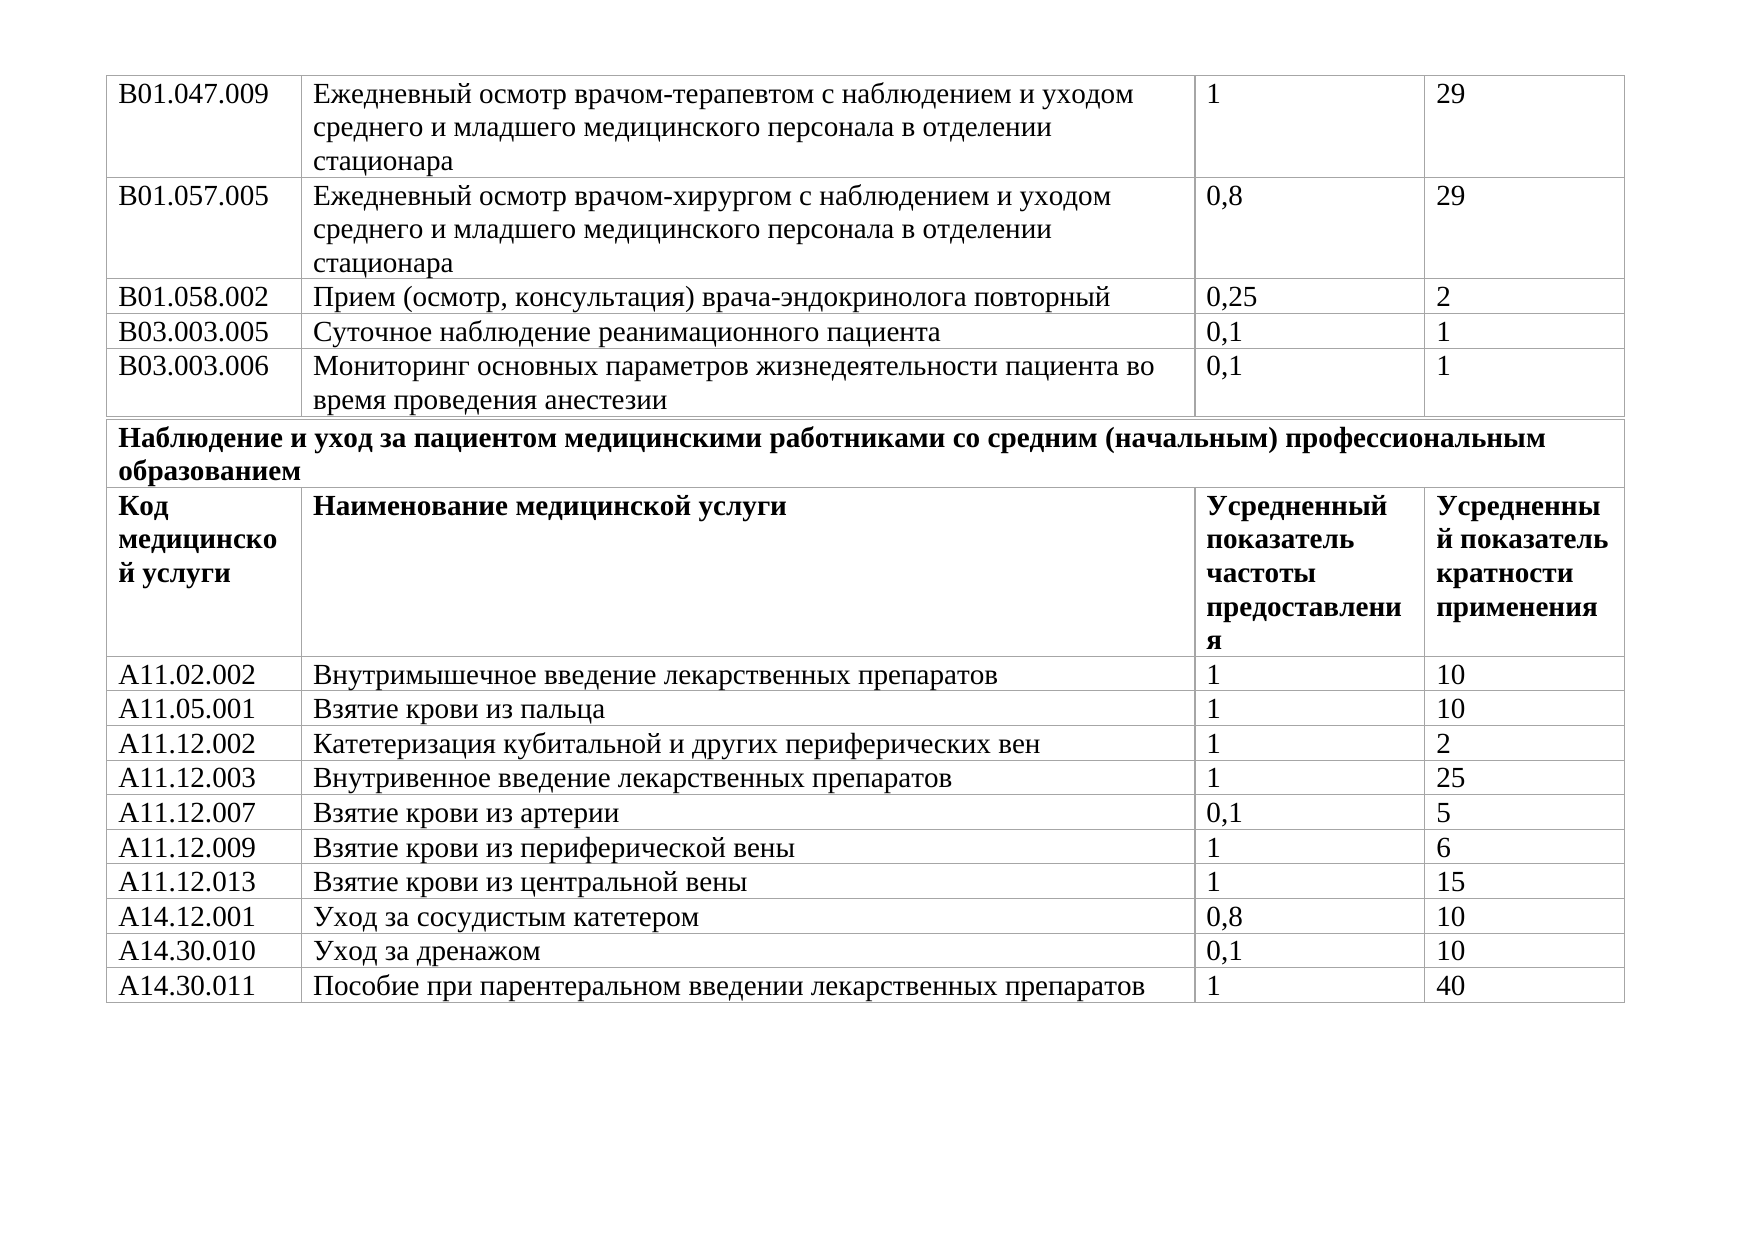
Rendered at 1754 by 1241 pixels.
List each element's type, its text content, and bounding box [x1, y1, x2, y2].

table_cell B03.003.005 [107, 314, 301, 347]
table_cell 0,1 [1196, 795, 1424, 829]
table_cell 0,25 [1196, 279, 1424, 313]
table_cell 1 [1425, 349, 1624, 416]
table_cell A14.30.011 [107, 968, 301, 1002]
table_cell B01.058.002 [107, 279, 301, 313]
table_cell 6 [1425, 830, 1624, 863]
table_cell Усредненный показатель частоты предоставления [1196, 488, 1424, 656]
table_cell 1 [1196, 657, 1424, 690]
table_cell A11.05.001 [107, 691, 301, 725]
table_cell A11.12.002 [107, 726, 301, 759]
table_cell Уход за сосудистым катетером [302, 899, 1194, 932]
table_cell Наименование медицинской услуги [302, 488, 1194, 656]
table_cell 29 [1425, 76, 1624, 177]
table_cell Ежедневный осмотр врачом-терапевтом с наблюдением и уходом среднего и младшего медицинского персонала в отделении стационара [302, 76, 1194, 177]
table_cell Мониторинг основных параметров жизнедеятельности пациента во время проведения анестезии [302, 349, 1194, 416]
table_cell A11.12.013 [107, 864, 301, 898]
table_cell 10 [1425, 691, 1624, 725]
table_cell 10 [1425, 657, 1624, 690]
table_cell 0,1 [1196, 314, 1424, 347]
table_cell 1 [1196, 761, 1424, 794]
table_cell 2 [1425, 726, 1624, 759]
table_cell 1 [1196, 864, 1424, 898]
table_cell 15 [1425, 864, 1624, 898]
table_cell Внутривенное введение лекарственных препаратов [302, 761, 1194, 794]
table_cell Код медицинской услуги [107, 488, 301, 656]
table_cell A11.02.002 [107, 657, 301, 690]
table_cell A11.12.007 [107, 795, 301, 829]
table_cell 10 [1425, 899, 1624, 932]
table_cell Ежедневный осмотр врачом-хирургом с наблюдением и уходом среднего и младшего медицинского персонала в отделении стационара [302, 178, 1194, 278]
table_cell Взятие крови из пальца [302, 691, 1194, 725]
table_cell Взятие крови из периферической вены [302, 830, 1194, 863]
table_cell B01.057.005 [107, 178, 301, 278]
table_cell A11.12.009 [107, 830, 301, 863]
table_cell 29 [1425, 178, 1624, 278]
table_cell B01.047.009 [107, 76, 301, 177]
table_cell 10 [1425, 934, 1624, 967]
table_cell B03.003.006 [107, 349, 301, 416]
table_header Наблюдение и уход за пациентом медицинскими работниками со средним (начальным) профессиональным образованием [107, 420, 1624, 487]
table_cell Суточное наблюдение реанимационного пациента [302, 314, 1194, 347]
table_cell Пособие при парентеральном введении лекарственных препаратов [302, 968, 1194, 1002]
table_cell 25 [1425, 761, 1624, 794]
table_cell Взятие крови из артерии [302, 795, 1194, 829]
table_cell 2 [1425, 279, 1624, 313]
table_cell 5 [1425, 795, 1624, 829]
table_cell Усредненный показатель кратности применения [1425, 488, 1624, 656]
table_cell Взятие крови из центральной вены [302, 864, 1194, 898]
table_cell 0,8 [1196, 178, 1424, 278]
table_cell Уход за дренажом [302, 934, 1194, 967]
table_cell 1 [1425, 314, 1624, 347]
table_cell 0,1 [1196, 934, 1424, 967]
table_cell A14.30.010 [107, 934, 301, 967]
table_cell A11.12.003 [107, 761, 301, 794]
table_cell Прием (осмотр, консультация) врача-эндокринолога повторный [302, 279, 1194, 313]
table_cell Катетеризация кубитальной и других периферических вен [302, 726, 1194, 759]
table_cell 1 [1196, 76, 1424, 177]
table_cell 1 [1196, 726, 1424, 759]
table_cell 40 [1425, 968, 1624, 1002]
table_cell 0,1 [1196, 349, 1424, 416]
table_cell Внутримышечное введение лекарственных препаратов [302, 657, 1194, 690]
table_cell 1 [1196, 968, 1424, 1002]
table_cell 0,8 [1196, 899, 1424, 932]
table_cell 1 [1196, 830, 1424, 863]
table_cell A14.12.001 [107, 899, 301, 932]
table_cell 1 [1196, 691, 1424, 725]
